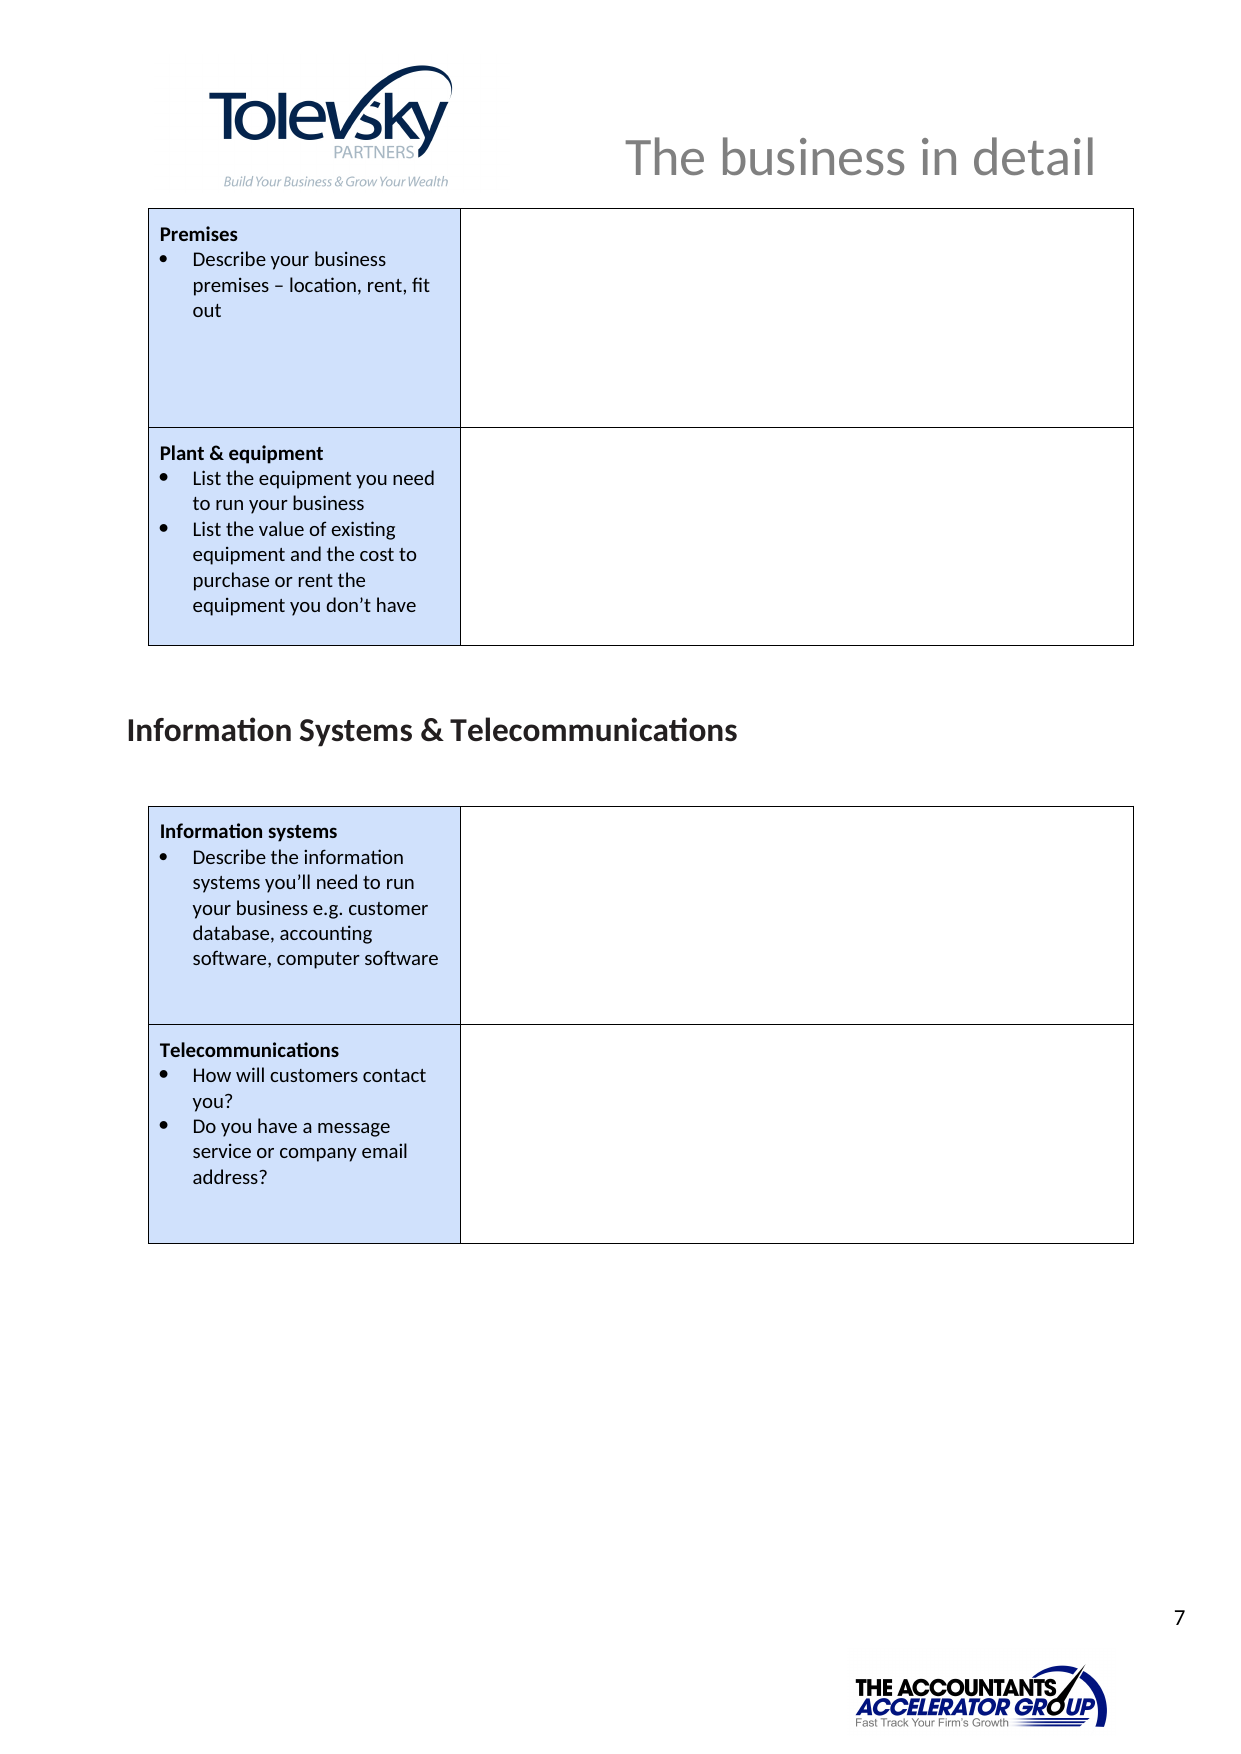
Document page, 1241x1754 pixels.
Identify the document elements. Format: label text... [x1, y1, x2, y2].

table_header [461, 209, 1133, 427]
picture [153, 54, 509, 197]
subtitle Information Systems & Telecommunications [126, 709, 1240, 749]
table_header Information systems Describe the information systems you’ll need to run your business e.g. customer database, accounting software, computer software [149, 807, 460, 1024]
picture [846, 1648, 1116, 1736]
table_cell Plant & equipment List the equipment you need to run your business List the value of existing equipment and the cost to purchase or rent the equipment you don’t have [149, 428, 460, 645]
table_cell [461, 1025, 1133, 1243]
table_cell [461, 428, 1133, 645]
table_cell Telecommunications How will customers contact you? Do you have a message service or company email address? [149, 1025, 460, 1243]
table_header [461, 807, 1133, 1024]
table_header Premises Describe your business premises – location, rent, fit out [149, 209, 460, 427]
